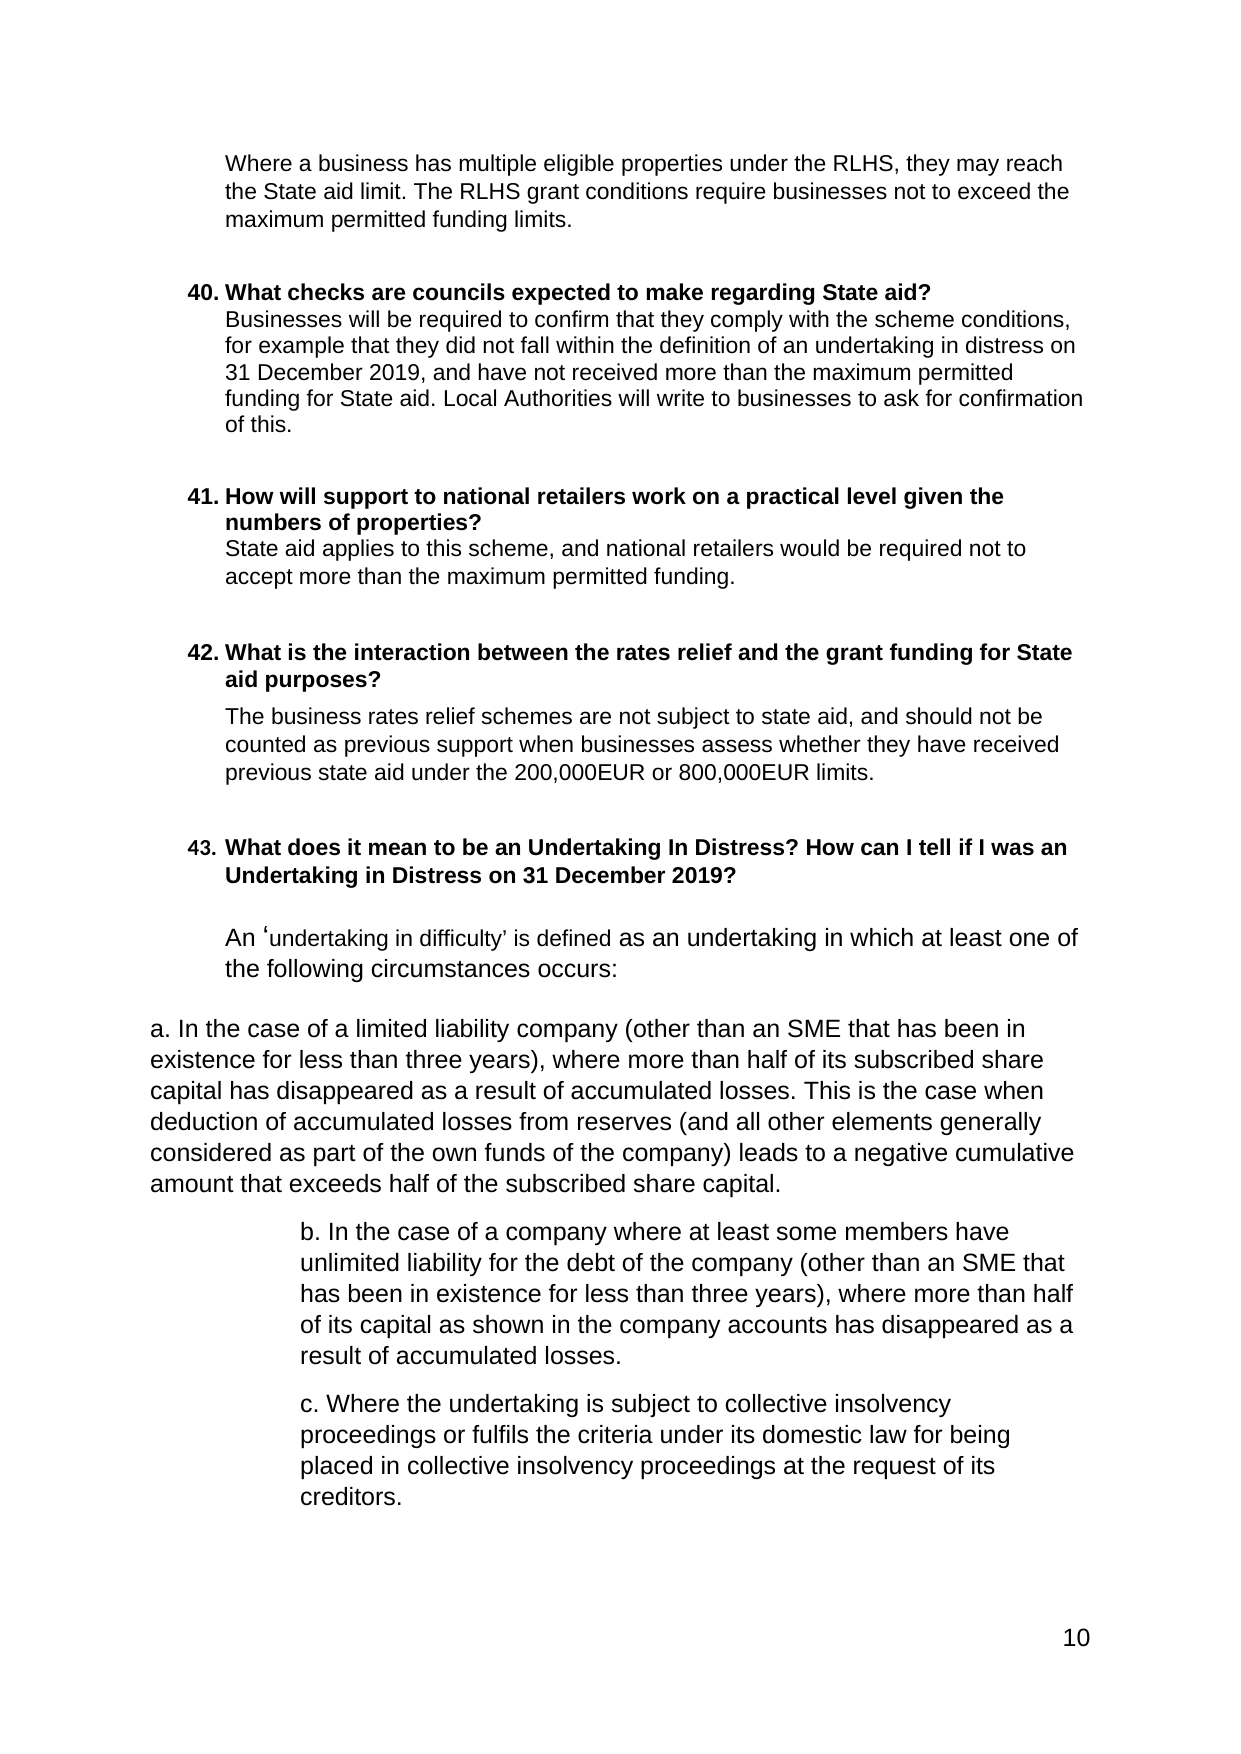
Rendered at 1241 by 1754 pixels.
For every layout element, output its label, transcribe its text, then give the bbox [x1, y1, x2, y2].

text b. In the case of a company where at least some members have unlimited liability for the debt of the company (other than an SME that has been in existence for less than three years), where more than half of its capital as shown in the company accounts has disappeared as a result of accumulated losses. [300, 1217, 1090, 1370]
list State aid applies to this scheme, and national retailers would be required not to accept more than the maximum permitted funding. [225, 535, 1090, 589]
list Businesses will be required to confirm that they comply with the scheme conditions, for example that they did not fall within the definition of an undertaking in distress on 31 December 2019, and have not received more than the maximum permitted funding for State aid. Local Authorities will write to businesses to ask for confirmation of this. [225, 306, 1090, 437]
list Where a business has multiple eligible properties under the RLHS, they may reach the State aid limit. The RLHS grant conditions require businesses not to exceed the maximum permitted funding limits. [225, 150, 1090, 232]
list What is the interaction between the rates relief and the grant funding for State aid purposes? [187, 638, 1090, 693]
list What does it mean to be an Undertaking In Distress? How can I tell if I was an Undertaking in Distress on 31 December 2019? [187, 833, 1090, 888]
list How will support to national retailers work on a practical level given the numbers of properties? [187, 483, 1090, 535]
text The business rates relief schemes are not subject to state aid, and should not be counted as previous support when businesses assess whether they have received previous state aid under the 200,000EUR or 800,000EUR limits. [225, 703, 1090, 785]
list What checks are councils expected to make regarding State aid? [187, 279, 1090, 306]
text An ‘undertaking in difficulty’ is defined as an undertaking in which at least one of the following circumstances occurs: [225, 919, 1090, 983]
text c. Where the undertaking is subject to collective insolvency proceedings or fulfils the criteria under its domestic law for being placed in collective insolvency proceedings at the request of its creditors. [300, 1389, 1090, 1511]
text a. In the case of a limited liability company (other than an SME that has been in existence for less than three years), where more than half of its subscribed share capital has disappeared as a result of accumulated losses. This is the case when deduction of accumulated losses from reserves (and all other elements generally considered as part of the own funds of the company) leads to a negative cumulative amount that exceeds half of the subscribed share capital. [150, 1014, 1090, 1198]
